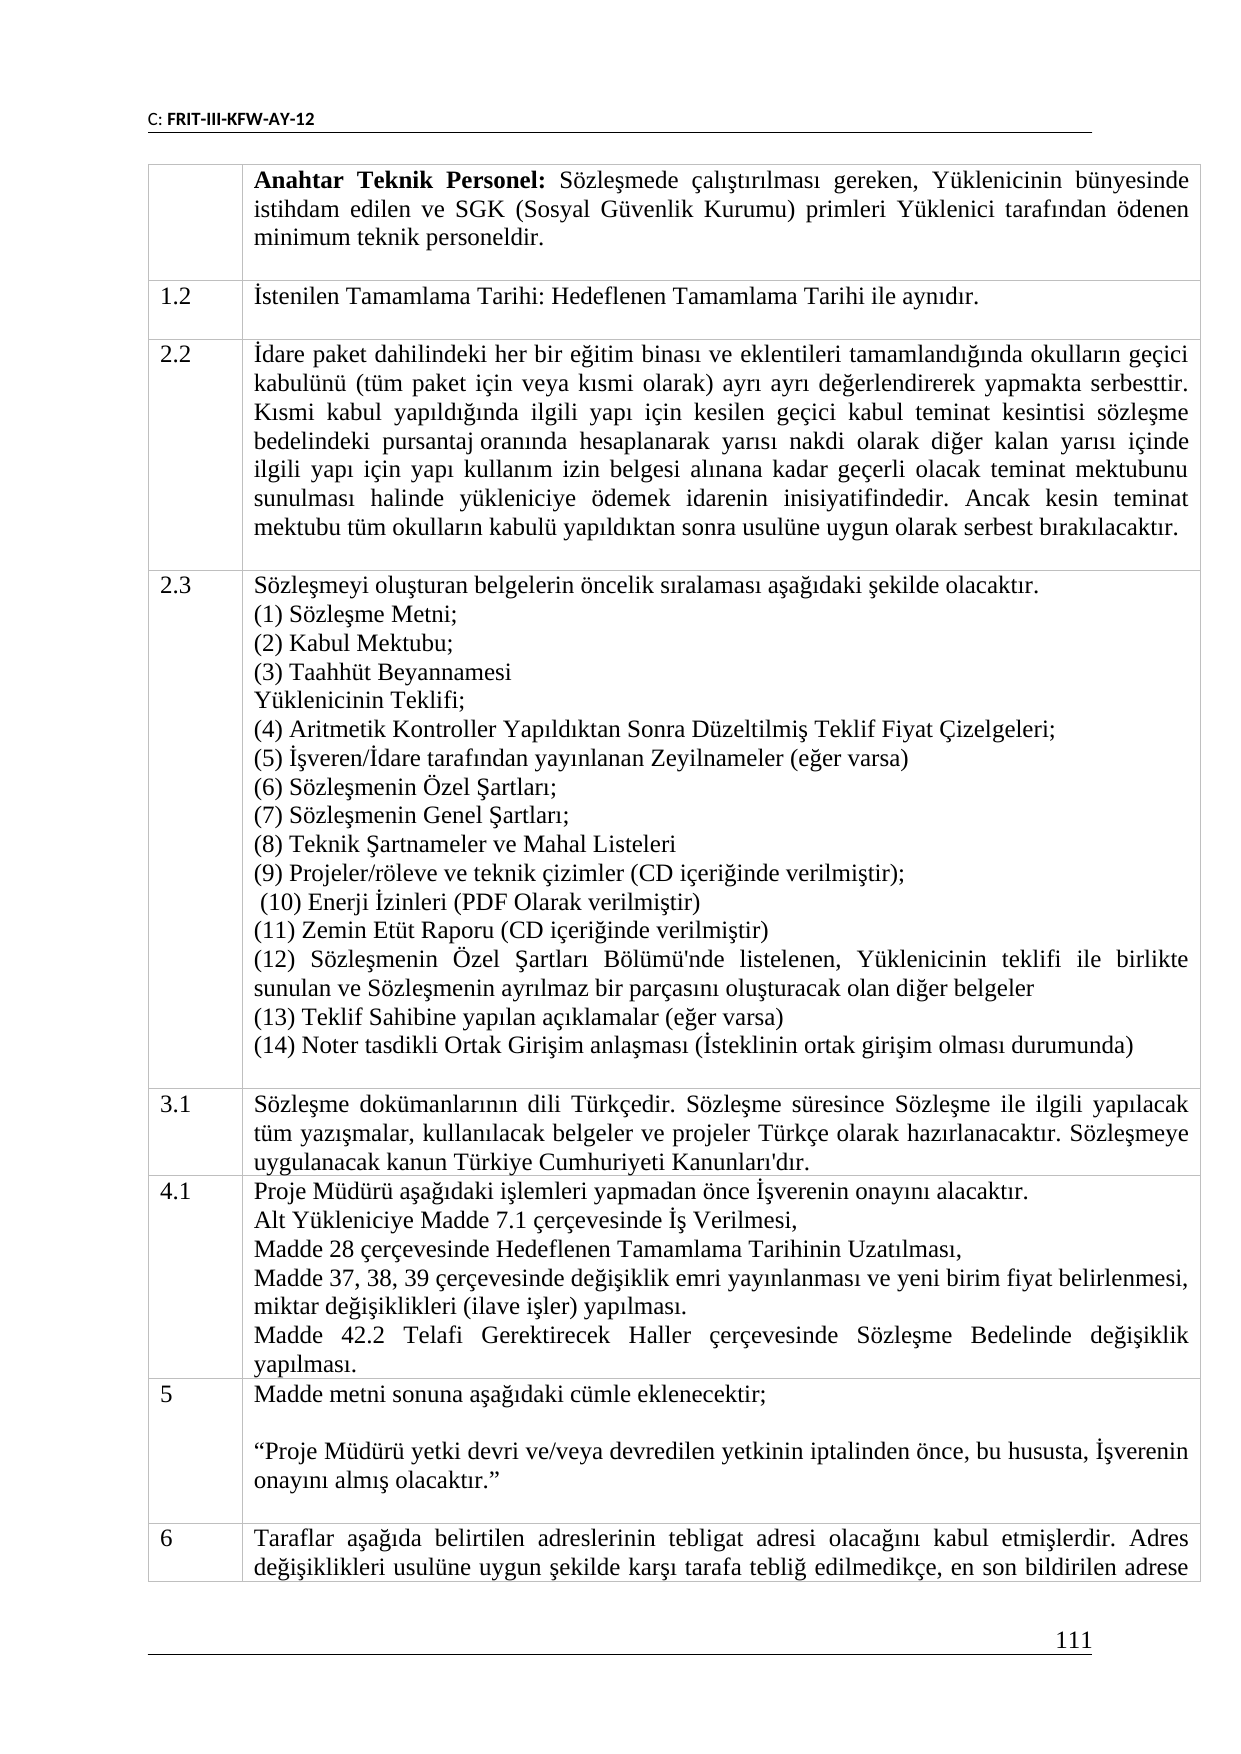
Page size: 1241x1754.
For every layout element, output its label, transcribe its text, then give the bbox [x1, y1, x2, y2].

table_cell Sözleşme dokümanlarının dili Türkçedir. Sözleşme süresince Sözleşme ile ilgili yapılacak tüm yazışmalar, kullanılacak belgeler ve projeler Türkçe olarak hazırlanacaktır. Sözleşmeye uygulanacak kanun Türkiye Cumhuriyeti Kanunları'dır. [243, 1089, 1200, 1175]
table_cell Madde metni sonuna aşağıdaki cümle eklenecektir; “Proje Müdürü yetki devri ve/veya devredilen yetkinin iptalinden önce, bu hususta, İşverenin onayını almış olacaktır.” [243, 1379, 1200, 1522]
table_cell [243, 1524, 1200, 1581]
table_cell 1.2 [149, 281, 242, 338]
table_cell Proje Müdürü aşağıdaki işlemleri yapmadan önce İşverenin onayını alacaktır. Alt Yükleniciye Madde 7.1 çerçevesinde İş Verilmesi, Madde 28 çerçevesinde Hedeflenen Tamamlama Tarihinin Uzatılması, Madde 37, 38, 39 çerçevesinde değişiklik emri yayınlanması ve yeni birim fiyat belirlenmesi, miktar değişiklikleri (ilave işler) yapılması. Madde 42.2 Telafi Gerektirecek Haller çerçevesinde Sözleşme Bedelinde değişiklik yapılması. [243, 1176, 1200, 1378]
table_cell 5 [149, 1379, 242, 1522]
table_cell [243, 165, 1200, 280]
table_cell İstenilen Tamamlama Tarihi: Hedeflenen Tamamlama Tarihi ile aynıdır. [243, 281, 1200, 338]
table_cell 3.1 [149, 1089, 242, 1175]
table_cell 4.1 [149, 1176, 242, 1378]
table_cell 2.2 [149, 340, 242, 569]
table_cell Sözleşmeyi oluşturan belgelerin öncelik sıralaması aşağıdaki şekilde olacaktır. (1) Sözleşme Metni; (2) Kabul Mektubu; (3) Taahhüt Beyannamesi Yüklenicinin Teklifi; (4) Aritmetik Kontroller Yapıldıktan Sonra Düzeltilmiş Teklif Fiyat Çizelgeleri; (5) İşveren/İdare tarafından yayınlanan Zeyilnameler (eğer varsa) (6) Sözleşmenin Özel Şartları; (7) Sözleşmenin Genel Şartları; (8) Teknik Şartnameler ve Mahal Listeleri (9) Projeler/röleve ve teknik çizimler (CD içeriğinde verilmiştir); (10) Enerji İzinleri (PDF Olarak verilmiştir) (11) Zemin Etüt Raporu (CD içeriğinde verilmiştir) (12) Sözleşmenin Özel Şartları Bölümü'nde listelenen, Yüklenicinin teklifi ile birlikte sunulan ve Sözleşmenin ayrılmaz bir parçasını oluşturacak olan diğer belgeler (13) Teklif Sahibine yapılan açıklamalar (eğer varsa) (14) Noter tasdikli Ortak Girişim anlaşması (İsteklinin ortak girişim olması durumunda) [243, 571, 1200, 1088]
table_cell İdare paket dahilindeki her bir eğitim binası ve eklentileri tamamlandığında okulların geçici kabulünü (tüm paket için veya kısmi olarak) ayrı ayrı değerlendirerek yapmakta serbesttir. Kısmi kabul yapıldığında ilgili yapı için kesilen geçici kabul teminat kesintisi sözleşme bedelindeki pursantaj oranında hesaplanarak yarısı nakdi olarak diğer kalan yarısı içinde ilgili yapı için yapı kullanım izin belgesi alınana kadar geçerli olacak teminat mektubunu sunulması halinde yükleniciye ödemek idarenin inisiyatifindedir. Ancak kesin teminat mektubu tüm okulların kabulü yapıldıktan sonra usulüne uygun olarak serbest bırakılacaktır. [243, 340, 1200, 569]
table_cell 6 [149, 1524, 242, 1581]
table_cell 2.3 [149, 571, 242, 1088]
table_cell [149, 165, 242, 280]
